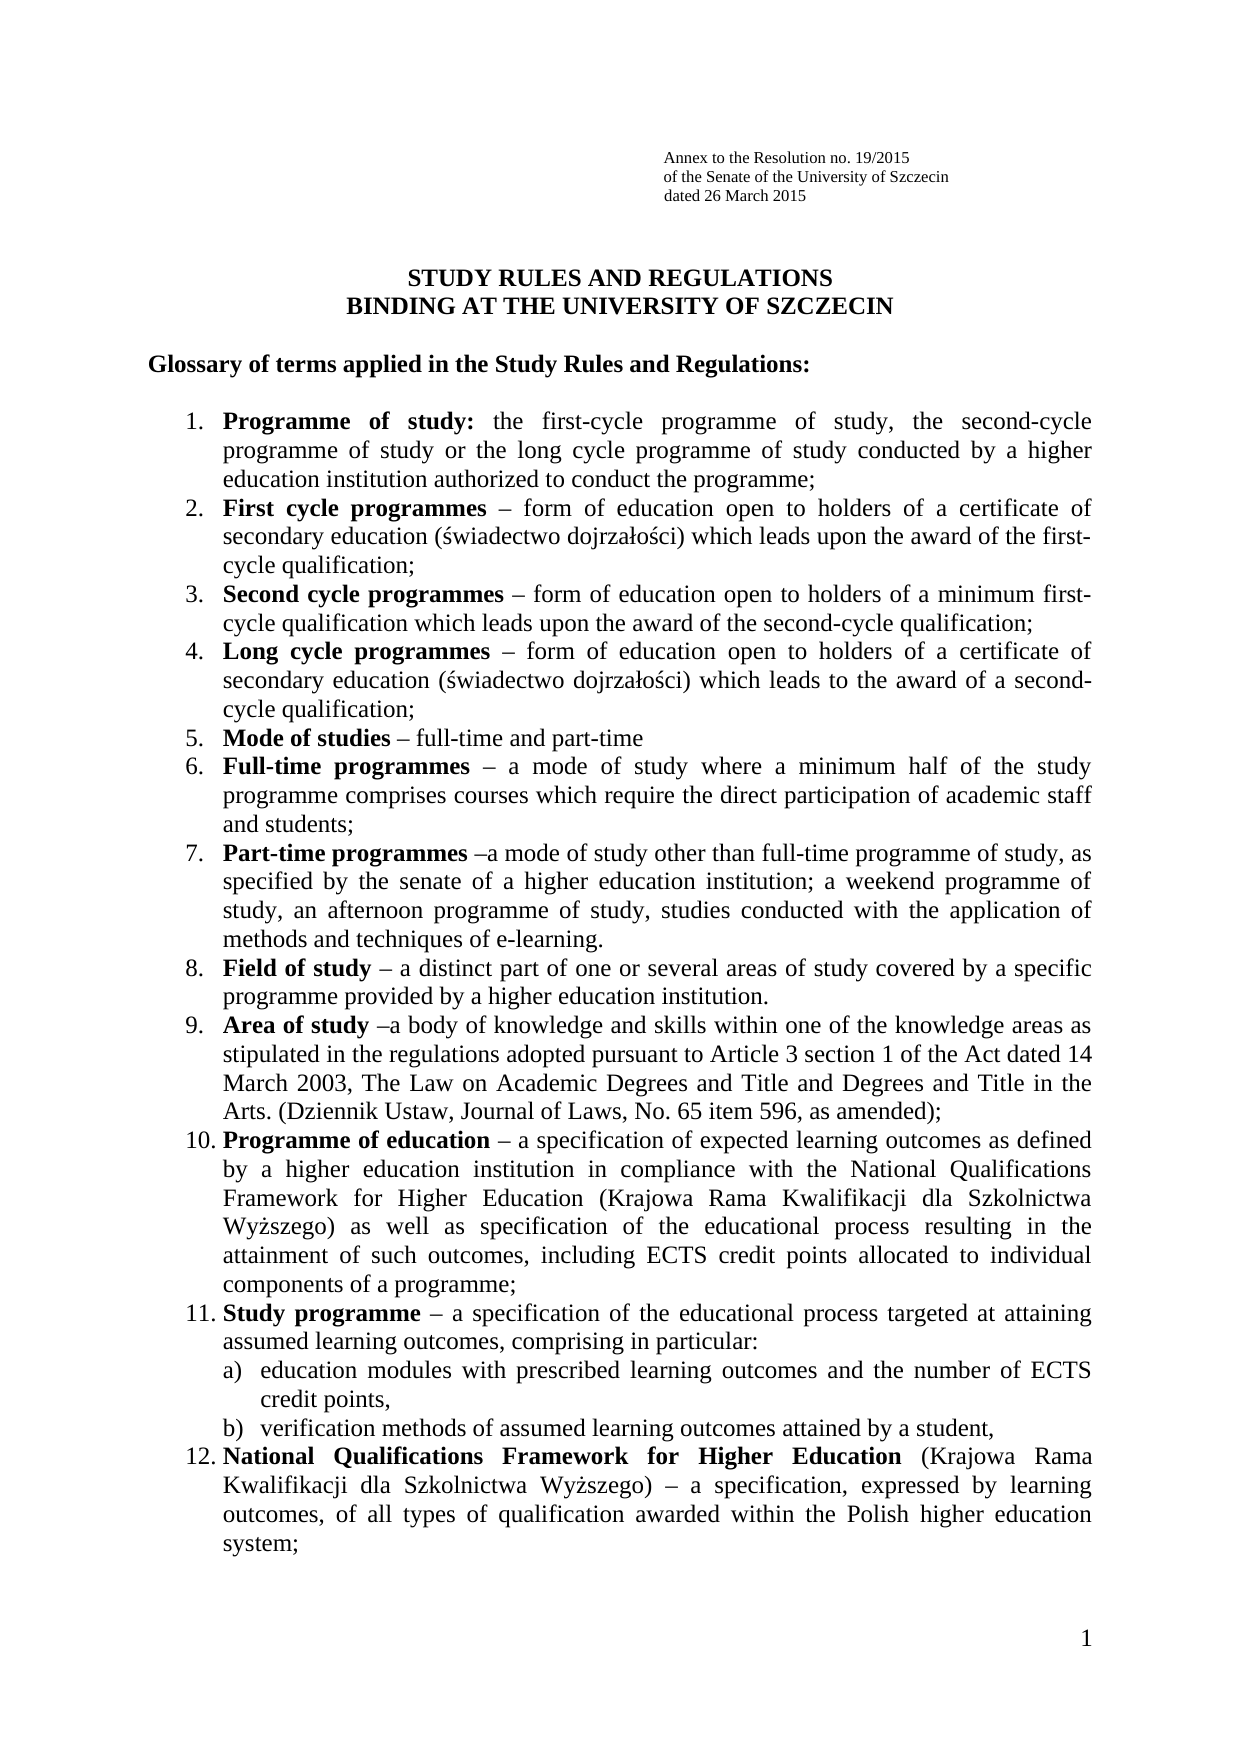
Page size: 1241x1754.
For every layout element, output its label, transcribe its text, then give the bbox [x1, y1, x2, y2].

list Mode of studies – full-time and part-time [185, 723, 1093, 751]
list Full-time programmes – a mode of study where a minimum half of the study programme comprises courses which require the direct participation of academic staff and students; [185, 751, 1093, 838]
text STUDY RULES AND REGULATIONS [148, 263, 1093, 291]
text Annex to the Resolution no. 19/2015 [663, 148, 1093, 167]
list First cycle programmes – form of education open to holders of a certificate of secondary education (świadectwo dojrzałości) which leads upon the award of the first-cycle qualification; [185, 493, 1093, 579]
list education modules with prescribed learning outcomes and the number of ECTS credit points, [223, 1355, 1093, 1413]
text dated 26 March 2015 [148, 186, 1093, 205]
list National Qualifications Framework for Higher Education (Krajowa Rama Kwalifikacji dla Szkolnictwa Wyższego) – a specification, expressed by learning outcomes, of all types of qualification awarded within the Polish higher education system; [185, 1441, 1093, 1556]
list Programme of education – a specification of expected learning outcomes as defined by a higher education institution in compliance with the National Qualifications Framework for Higher Education (Krajowa Rama Kwalifikacji dla Szkolnictwa Wyższego) as well as specification of the educational process resulting in the attainment of such outcomes, including ECTS credit points allocated to individual components of a programme; [185, 1125, 1093, 1298]
list Part-time programmes –a mode of study other than full-time programme of study, as specified by the senate of a higher education institution; a weekend programme of study, an afternoon programme of study, studies conducted with the application of methods and techniques of e-learning. [185, 838, 1093, 953]
text Glossary of terms applied in the Study Rules and Regulations: [148, 349, 1093, 378]
list Study programme – a specification of the educational process targeted at attaining assumed learning outcomes, comprising in particular: [185, 1298, 1093, 1355]
text of the Senate of the University of Szczecin [663, 167, 1093, 186]
list Second cycle programmes – form of education open to holders of a minimum first-cycle qualification which leads upon the award of the second-cycle qualification; [185, 579, 1093, 636]
list Area of study –a body of knowledge and skills within one of the knowledge areas as stipulated in the regulations adopted pursuant to Article 3 section 1 of the Act dated 14 March 2003, The Law on Academic Degrees and Title and Degrees and Title in the Arts. (Dziennik Ustaw, Journal of Laws, No. 65 item 596, as amended); [185, 1010, 1093, 1125]
list Programme of study: the first-cycle programme of study, the second-cycle programme of study or the long cycle programme of study conducted by a higher education institution authorized to conduct the programme; [185, 406, 1093, 493]
list Field of study – a distinct part of one or several areas of study covered by a specific programme provided by a higher education institution. [185, 953, 1093, 1010]
text BINDING AT THE UNIVERSITY OF SZCZECIN [148, 291, 1093, 320]
list verification methods of assumed learning outcomes attained by a student, [223, 1413, 1093, 1441]
list Long cycle programmes – form of education open to holders of a certificate of secondary education (świadectwo dojrzałości) which leads to the award of a second-cycle qualification; [185, 636, 1093, 723]
